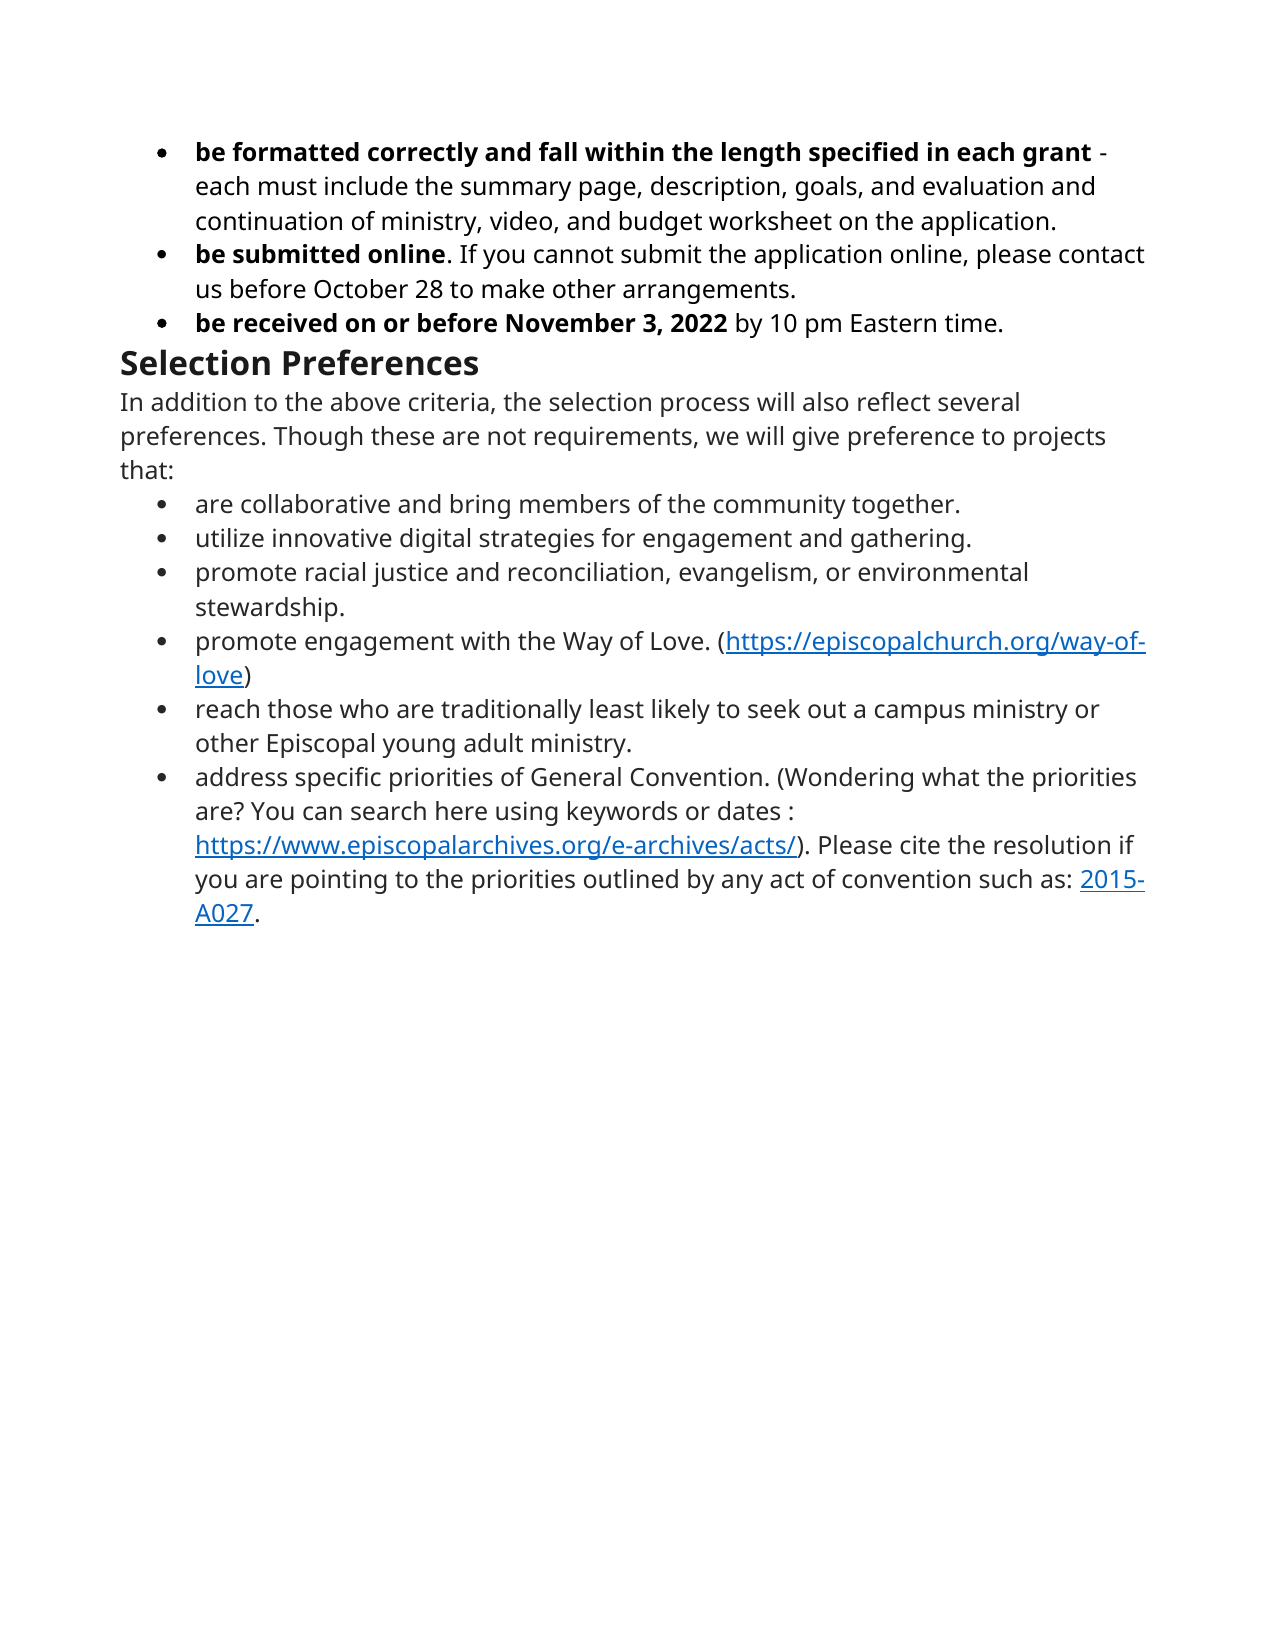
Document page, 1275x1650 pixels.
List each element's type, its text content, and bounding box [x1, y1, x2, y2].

list be formatted correctly and fall within the length specified in each grant - each must include the summary page, description, goals, and evaluation and continuation of ministry, video, and budget worksheet on the application. [157, 135, 1155, 237]
text Selection Preferences [120, 339, 1155, 385]
list promote racial justice and reconciliation, evangelism, or environmental stewardship. [157, 555, 1155, 623]
list utilize innovative digital strategies for engagement and gathering. [157, 521, 1155, 555]
list be submitted online. If you cannot submit the application online, please contact us before October 28 to make other arrangements. [157, 237, 1155, 305]
text In addition to the above criteria, the selection process will also reflect several preferences. Though these are not requirements, we will give preference to projects that: [120, 385, 1155, 487]
list reach those who are traditionally least likely to seek out a campus ministry or other Episcopal young adult ministry. [157, 691, 1155, 759]
list promote engagement with the Way of Love. (https://episcopalchurch.org/way-of-love) [157, 623, 1155, 691]
list address specific priorities of General Convention. (Wondering what the priorities are? You can search here using keywords or dates : https://www.episcopalarchives.org/e-archives/acts/). Please cite the resolution if you are pointing to the priorities outlined by any act of convention such as: 2015-A027. [157, 759, 1155, 930]
list are collaborative and bring members of the community together. [157, 487, 1155, 521]
list be received on or before November 3, 2022 by 10 pm Eastern time. [157, 305, 1155, 339]
